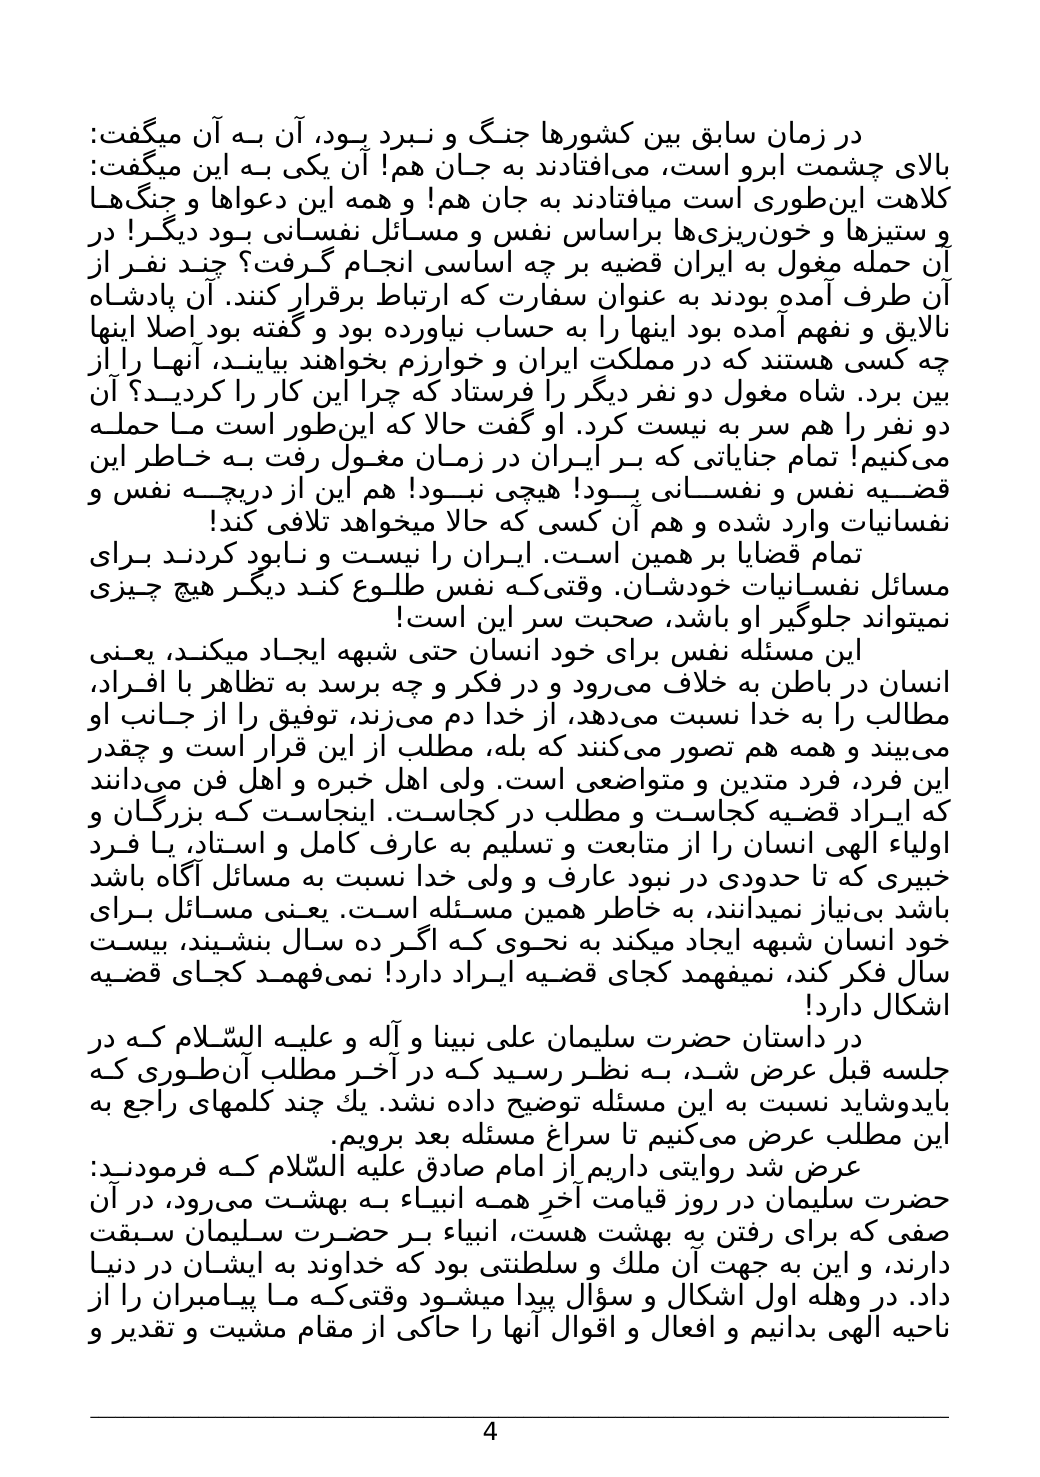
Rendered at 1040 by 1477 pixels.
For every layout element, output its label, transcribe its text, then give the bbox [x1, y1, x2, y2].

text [89, 1151, 951, 1345]
text در داستان حضرت سلیمان علی نبینا و آله و علیه السّلام كه در جلسه قبل عرض شد، به نظر رسید كه در آخر مطلب آن‌طوری كه بایدوشاید نسبت به این مسئله توضیح داده نشد. یك چند كلمهای راجع به این مطلب عرض می‌كنیم تا سراغ مسئله بعد برویم. [89, 1022, 951, 1151]
text این مسئله نفس برای خود انسان حتی شبهه ایجاد میكند، یعنی انسان در باطن به خلاف می‌رود و در فكر و چه برسد به تظاهر با افراد، مطالب را به خدا نسبت می‌دهد، از خدا دم می‌زند، توفیق را از جانب او می‌بیند و همه هم تصور می‌كنند كه بله، مطلب از این قرار است و چقدر این فرد، فرد متدین و متواضعی است. ولی اهل خبره و اهل فن می‌دانند كه ایراد قضیه كجاست و مطلب در كجاست. اینجاست كه بزرگان و اولیاء الهی انسان را از متابعت و تسلیم به عارف كامل و استاد، یا فرد خبیری كه تا حدودی در نبود عارف و ولی خدا نسبت به مسائل آگاه باشد باشد بی‌نیاز نمیدانند، به خاطر همین مسئله است. یعنی مسائل برای خود انسان شبهه ایجاد میكند به نحوی كه اگر ده سال بنشیند، بیست سال فكر كند، نمیفهمد كجای قضیه ایراد دارد! نمی‌فهمد كجای قضیه اشكال دارد! [89, 634, 951, 1022]
text در زمان سابق بین كشورها جنگ و نبرد بود، آن به آن میگفت: بالای چشمت ابرو است، می‌افتادند به جان هم! آن یكی به این میگفت: كلاهت این‌طوری است میافتادند به جان هم! و همه این دعواها و جنگ‌ها و ستیزها و خون‌ریزی‌ها براساس نفس و مسائل نفسانی بود دیگر! در آن حمله مغول به ایران قضیه بر چه اساسی انجام گرفت؟ چند نفر از آن طرف آمده بودند به عنوان سفارت كه ارتباط برقرار كنند. آن پادشاه نالایق و نفهم آمده بود اینها را به حساب نیاورده بود و گفته بود اصلا اینها چه كسی هستند كه در مملكت ایران و خوارزم بخواهند بیایند، آنها را از بین برد. شاه مغول دو نفر دیگر را فرستاد كه چرا این كار را كردید؟ آن دو نفر را هم سر به نیست كرد. او گفت حالا كه این‌طور است ما حمله می‌كنیم! تمام جنایاتی كه بر ایران در زمان مغول رفت به خاطر این قضیه نفس و نفسانی بود! هیچی نبود! هم این از دریچه نفس و نفسانیات وارد شده و هم آن كسی كه حالا میخواهد تلافی كند! [89, 118, 951, 538]
text تمام قضایا بر همین است. ایران را نیست و نابود كردند برای مسائل نفسانیات خودشان. وقتی‌كه نفس طلوع كند دیگر هیچ چیزی نمیتواند جلوگیر او باشد، صحبت سر این است! [89, 538, 951, 634]
